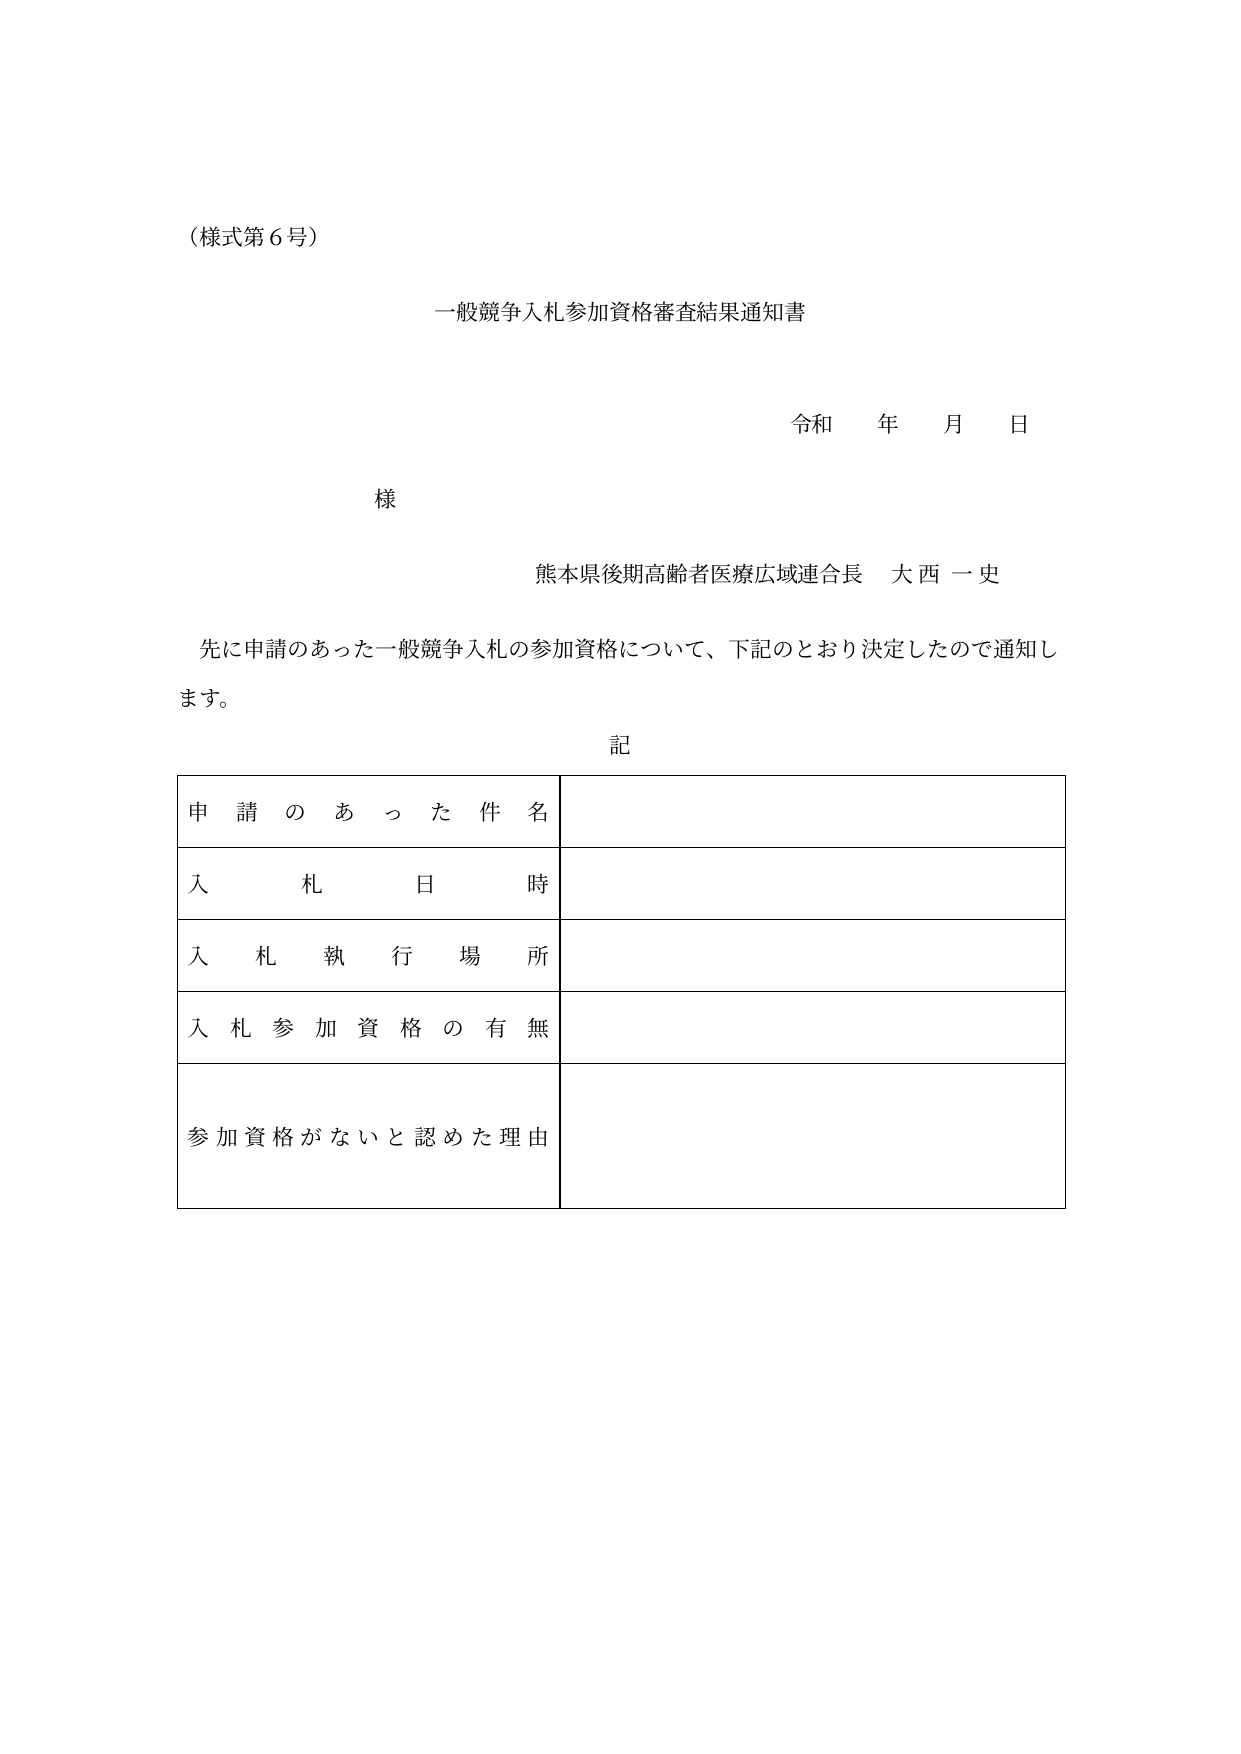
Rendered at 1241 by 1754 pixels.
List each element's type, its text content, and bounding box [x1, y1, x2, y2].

text 記 [177, 725, 1063, 762]
text 様 [177, 479, 1063, 517]
text 熊本県後期高齢者医療広域連合長 大 西 一 史 [177, 554, 1001, 592]
table_cell [561, 848, 1065, 919]
table_header 申請のあった件名 [178, 776, 559, 847]
table_cell 入札執行場所 [178, 920, 559, 991]
table_cell 入札日時 [178, 848, 559, 919]
text 一般競争入札参加資格審査結果通知書 [177, 292, 1063, 329]
table_cell [561, 920, 1065, 991]
text 先に申請のあった一般競争入札の参加資格について、下記のとおり決定したので通知します。 [177, 629, 1063, 716]
table_cell 参加資格がないと認めた理由 [178, 1064, 559, 1208]
text （様式第６号） [177, 217, 1063, 254]
table_header [561, 776, 1065, 847]
table_cell [561, 992, 1065, 1062]
table_cell 入札参加資格の有無 [178, 992, 559, 1062]
text 令和 年 月 日 [177, 404, 1063, 442]
table_cell [561, 1064, 1065, 1208]
